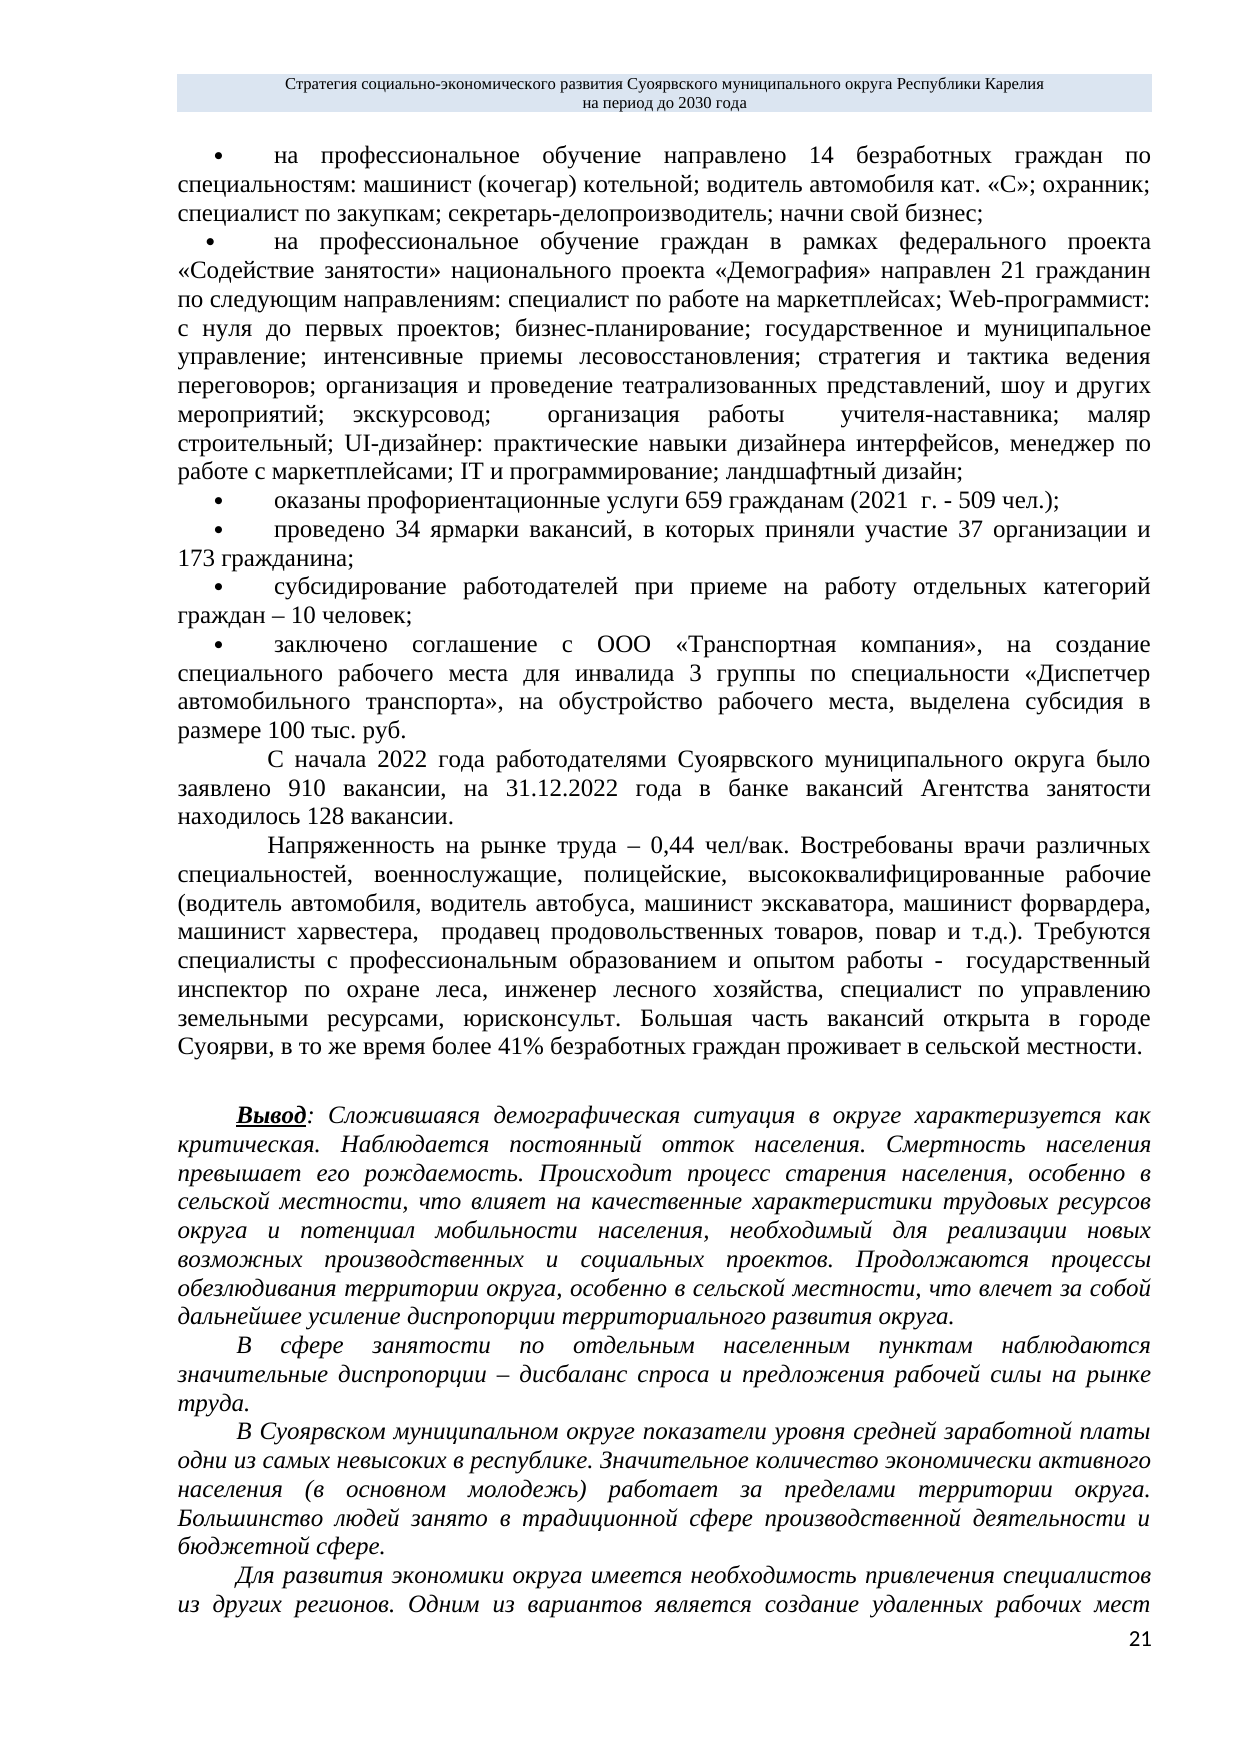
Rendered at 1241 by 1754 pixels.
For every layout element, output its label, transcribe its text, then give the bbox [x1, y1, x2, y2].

text Вывод: Сложившаяся демографическая ситуация в округе характеризуется как критическая. Наблюдается постоянный отток населения. Смертность населения превышает его рождаемость. Происходит процесс старения населения, особенно в сельской местности, что влияет на качественные характеристики трудовых ресурсов округа и потенциал мобильности населения, необходимый для реализации новых возможных производственных и социальных проектов. Продолжаются процессы обезлюдивания территории округа, особенно в сельской местности, что влечет за собой дальнейшее усиление диспропорции территориального развития округа. [177, 1100, 1152, 1330]
text С начала 2022 года работодателями Суоярвского муниципального округа было заявлено 910 вакансии, на 31.12.2022 года в банке вакансий Агентства занятости находилось 128 вакансии. [177, 744, 1152, 830]
text Напряженность на рынке труда – 0,44 чел/вак. Востребованы врачи различных специальностей, военнослужащие, полицейские, высококвалифицированные рабочие (водитель автомобиля, водитель автобуса, машинист экскаватора, машинист форвардера, машинист харвестера, продавец продовольственных товаров, повар и т.д.). Требуются специалисты с профессиональным образованием и опытом работы - государственный инспектор по охране леса, инженер лесного хозяйства, специалист по управлению земельными ресурсами, юрисконсульт. Большая часть вакансий открыта в городе Суоярви, в то же время более 41% безработных граждан проживает в сельской местности. [177, 830, 1152, 1060]
list заключено соглашение с ООО «Транспортная компания», на создание специального рабочего места для инвалида 3 группы по специальности «Диспетчер автомобильного транспорта», на обустройство рабочего места, выделена субсидия в размере 100 тыс. руб. [177, 629, 1152, 744]
list на профессиональное обучение направлено 14 безработных граждан по специальностям: машинист (кочегар) котельной; водитель автомобиля кат. «С»; охранник; специалист по закупкам; секретарь-делопроизводитель; начни свой бизнес; [177, 140, 1152, 226]
list оказаны профориентационные услуги 659 гражданам (2021 г. - 509 чел.); [177, 485, 1152, 514]
text В Суоярвском муниципальном округе показатели уровня средней заработной платы одни из самых невысоких в республике. Значительное количество экономически активного населения (в основном молодежь) работает за пределами территории округа. Большинство людей занято в традиционной сфере производственной деятельности и бюджетной сфере. [177, 1416, 1152, 1560]
list проведено 34 ярмарки вакансий, в которых приняли участие 37 организации и 173 гражданина; [177, 514, 1152, 571]
text В сфере занятости по отдельным населенным пунктам наблюдаются значительные диспропорции – дисбаланс спроса и предложения рабочей силы на рынке труда. [177, 1330, 1152, 1416]
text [177, 1560, 1152, 1618]
list субсидирование работодателей при приеме на работу отдельных категорий граждан – 10 человек; [177, 571, 1152, 629]
list на профессиональное обучение граждан в рамках федерального проекта «Содействие занятости» национального проекта «Демография» направлен 21 гражданин по следующим направлениям: специалист по работе на маркетплейсах; Web-программист: с нуля до первых проектов; бизнес-планирование; государственное и муниципальное управление; интенсивные приемы лесовосстановления; стратегия и тактика ведения переговоров; организация и проведение театрализованных представлений, шоу и других мероприятий; экскурсовод; организация работы учителя-наставника; маляр строительный; UI-дизайнер: практические навыки дизайнера интерфейсов, менеджер по работе с маркетплейсами; IT и программирование; ландшафтный дизайн; [177, 226, 1152, 485]
